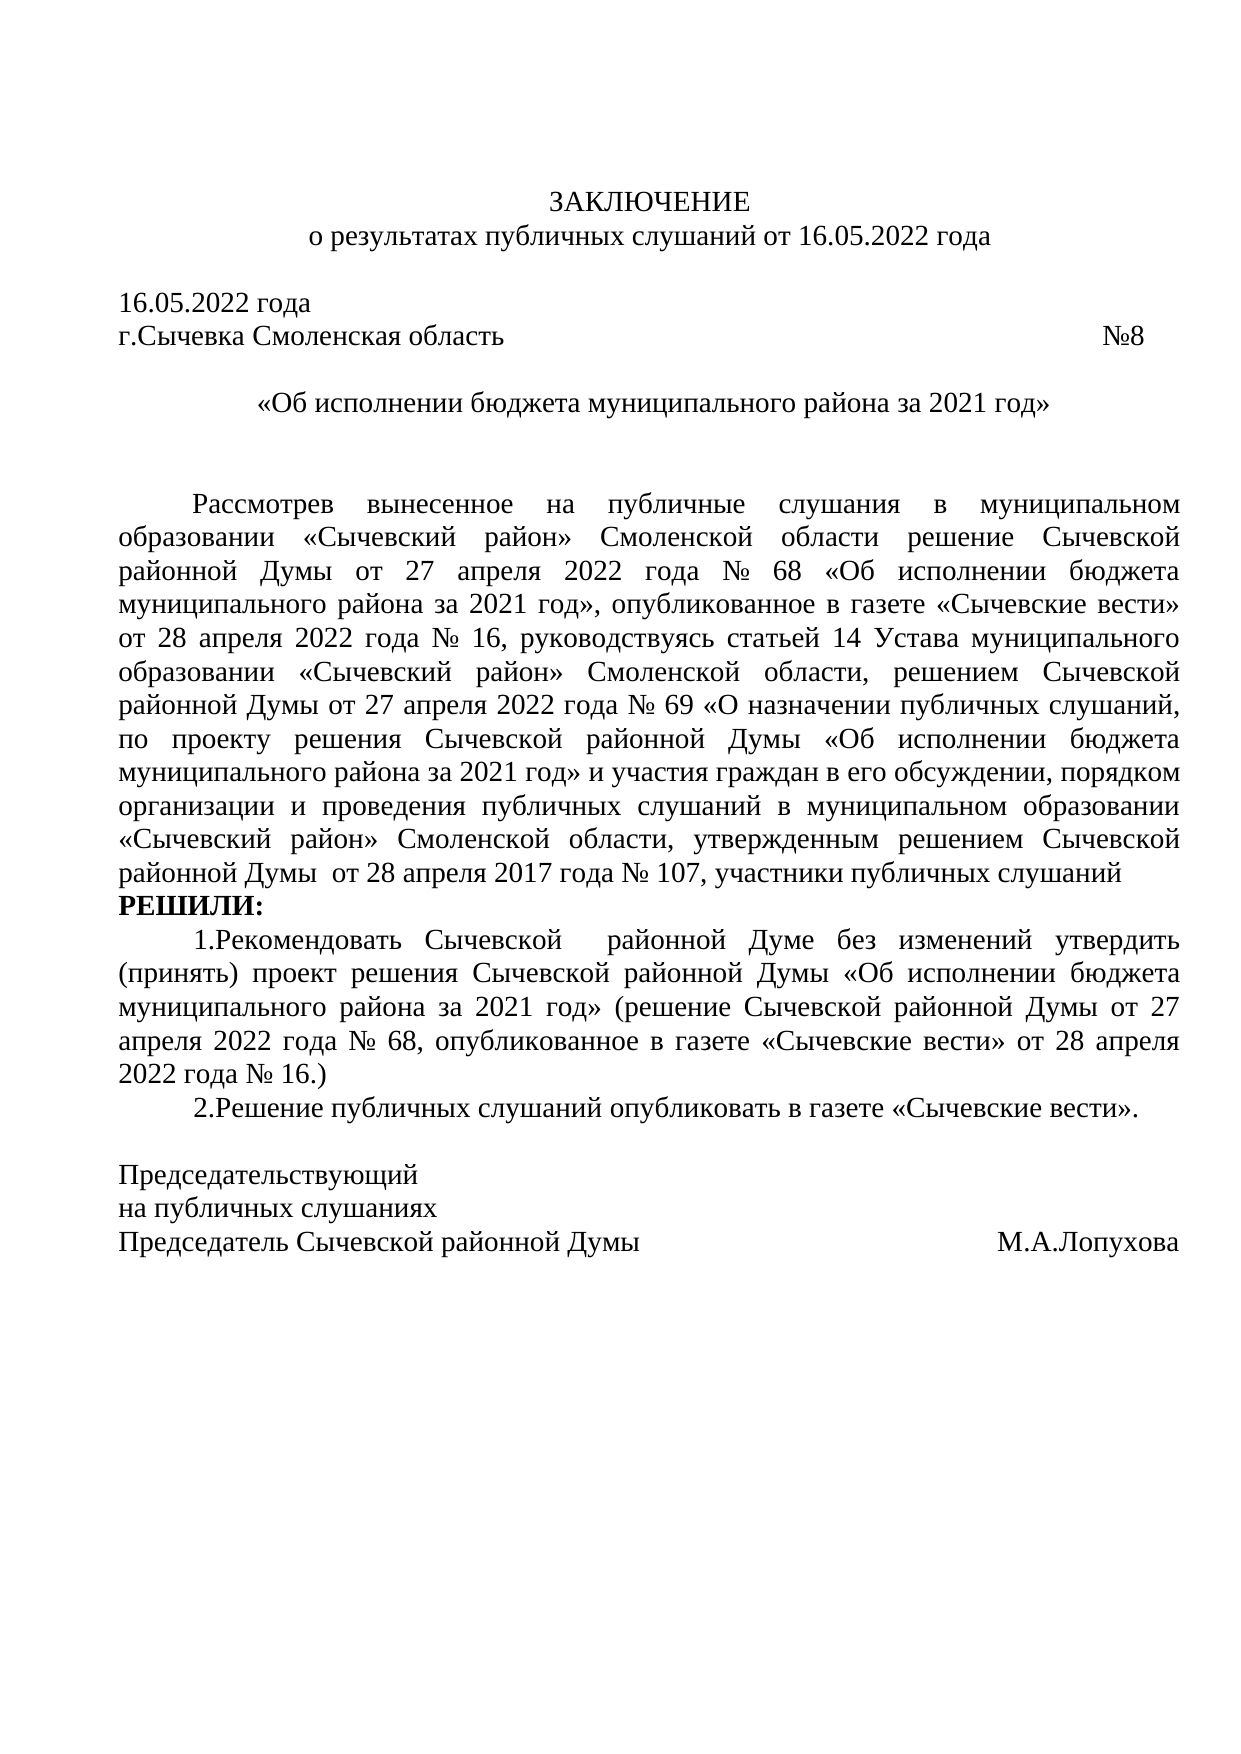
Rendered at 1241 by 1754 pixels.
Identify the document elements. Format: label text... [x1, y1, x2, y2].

text Председатель Сычевской районной Думы М.А.Лопухова [118, 1224, 1181, 1257]
text «Об исполнении бюджета муниципального района за 2021 год» [118, 385, 1181, 419]
text г.Сычевка Смоленская область №8 [118, 318, 1181, 352]
text 1.Рекомендовать Сычевской районной Думе без изменений утвердить (принять) проект решения Сычевской районной Думы «Об исполнении бюджета муниципального района за 2021 год» (решение Сычевской районной Думы от 27 апреля 2022 года № 68, опубликованное в газете «Сычевские вести» от 28 апреля 2022 года № 16.) [118, 922, 1181, 1090]
text Председательствующий [118, 1157, 1181, 1190]
text ЗАКЛЮЧЕНИЕ [118, 184, 1181, 218]
text 16.05.2022 года [118, 285, 1181, 318]
text на публичных слушаниях [118, 1190, 1181, 1224]
text РЕШИЛИ: [118, 888, 1181, 922]
text 2.Решение публичных слушаний опубликовать в газете «Сычевские вести». [118, 1090, 1181, 1123]
text о результатах публичных слушаний от 16.05.2022 года [118, 218, 1181, 251]
text Рассмотрев вынесенное на публичные слушания в муниципальном образовании «Сычевский район» Смоленской области решение Сычевской районной Думы от 27 апреля 2022 года № 68 «Об исполнении бюджета муниципального района за 2021 год», опубликованное в газете «Сычевские вести» от 28 апреля 2022 года № 16, руководствуясь статьей 14 Устава муниципального образовании «Сычевский район» Смоленской области, решением Сычевской районной Думы от 27 апреля 2022 года № 69 «О назначении публичных слушаний, по проекту решения Сычевской районной Думы «Об исполнении бюджета муниципального района за 2021 год» и участия граждан в его обсуждении, порядком организации и проведения публичных слушаний в муниципальном образовании «Сычевский район» Смоленской области, утвержденным решением Сычевской районной Думы от 28 апреля 2017 года № 107, участники публичных слушаний [118, 486, 1181, 888]
